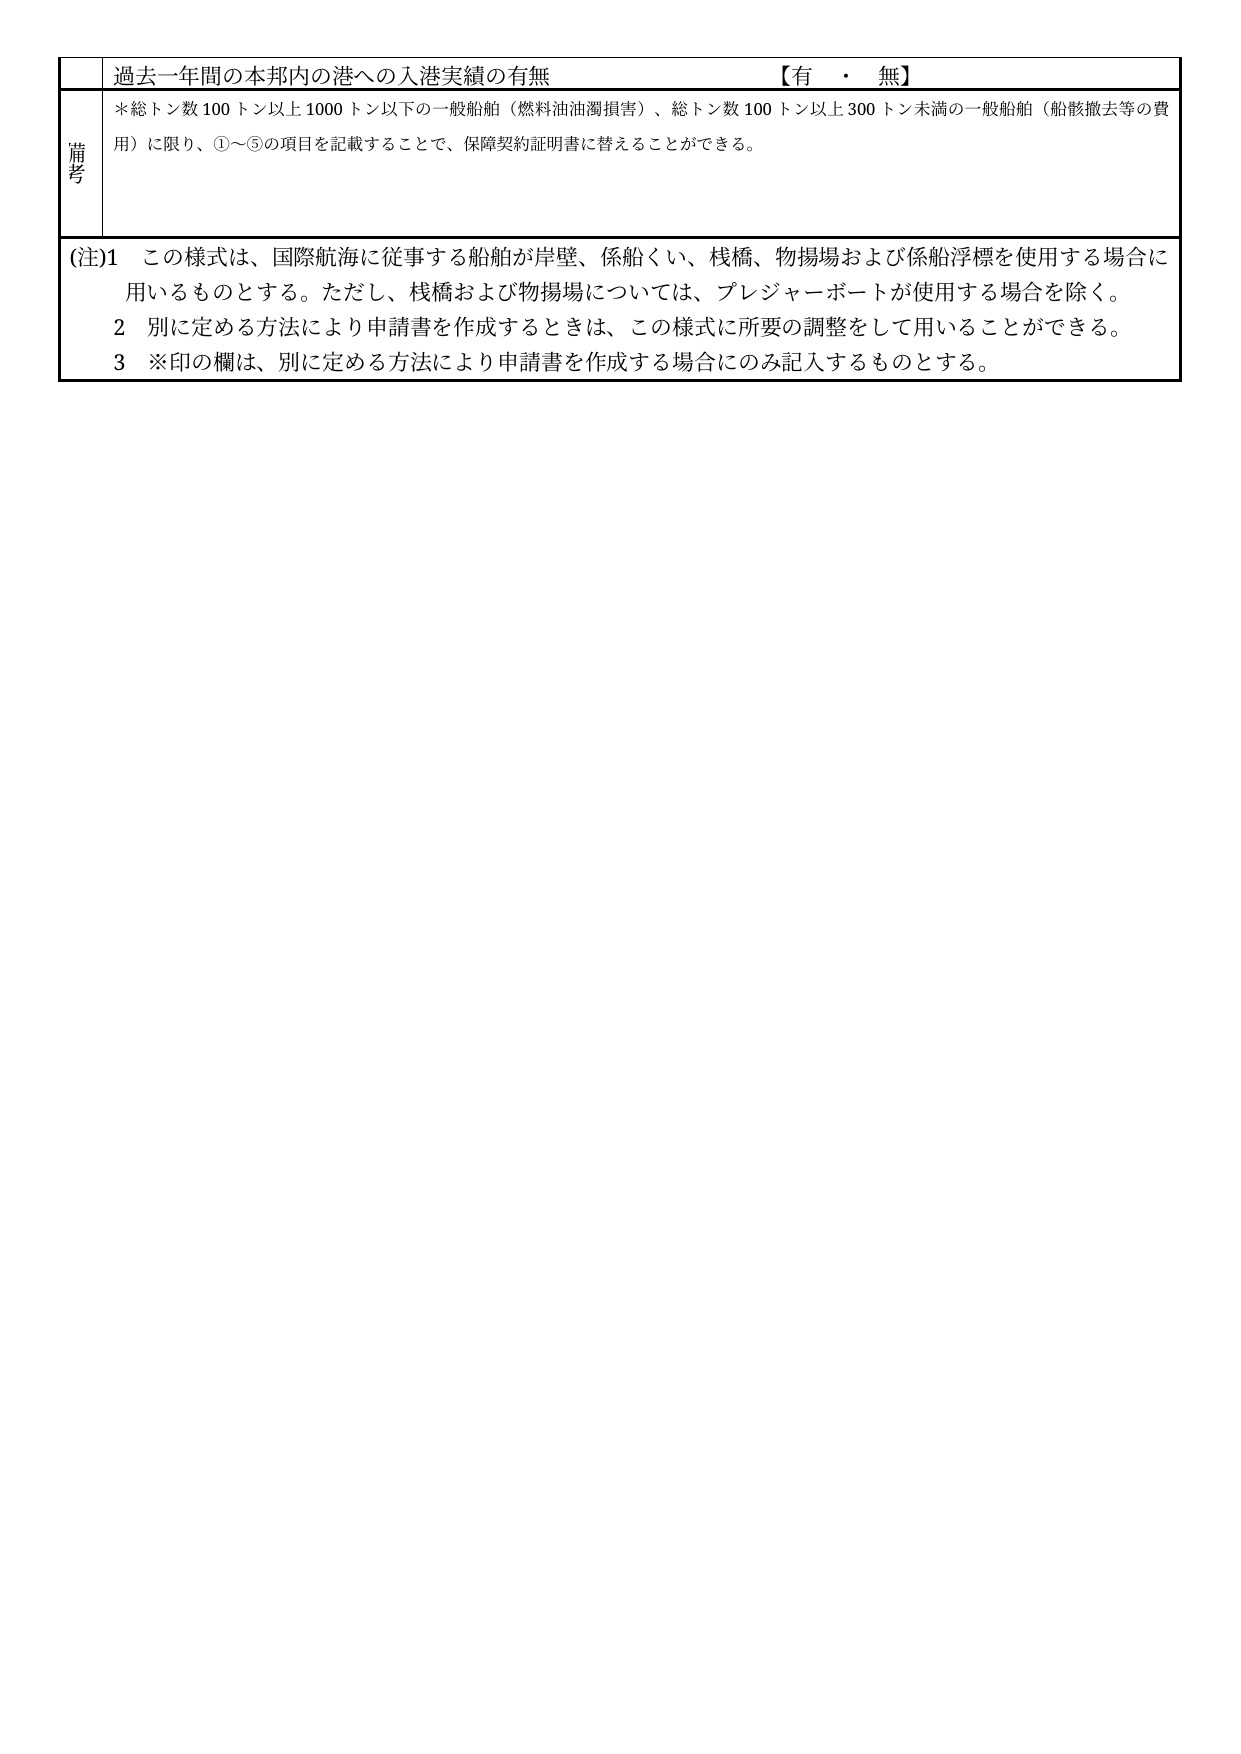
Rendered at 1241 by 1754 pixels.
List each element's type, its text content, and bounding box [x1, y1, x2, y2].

table_cell 備考 [61, 91, 102, 236]
table_cell 過去一年間の本邦内の港への入港実績の有無 【有 ・ 無】 [103, 58, 1179, 88]
table_cell ＊総トン数100トン以上1000トン以下の一般船舶（燃料油油濁損害）、総トン数100トン以上300トン未満の一般船舶（船骸撤去等の費用）に限り、①～⑤の項目を記載することで、保障契約証明書に替えることができる。 [103, 91, 1179, 236]
table_cell (注)1 この様式は、国際航海に従事する船舶が岸壁、係船くい、桟橋、物揚場および係船浮標を使用する場合に用いるものとする。ただし、桟橋および物揚場については、プレジャーボートが使用する場合を除く。 2 別に定める方法により申請書を作成するときは、この様式に所要の調整をして用いることができる。 3 ※印の欄は、別に定める方法により申請書を作成する場合にのみ記入するものとする。 [61, 239, 1179, 378]
